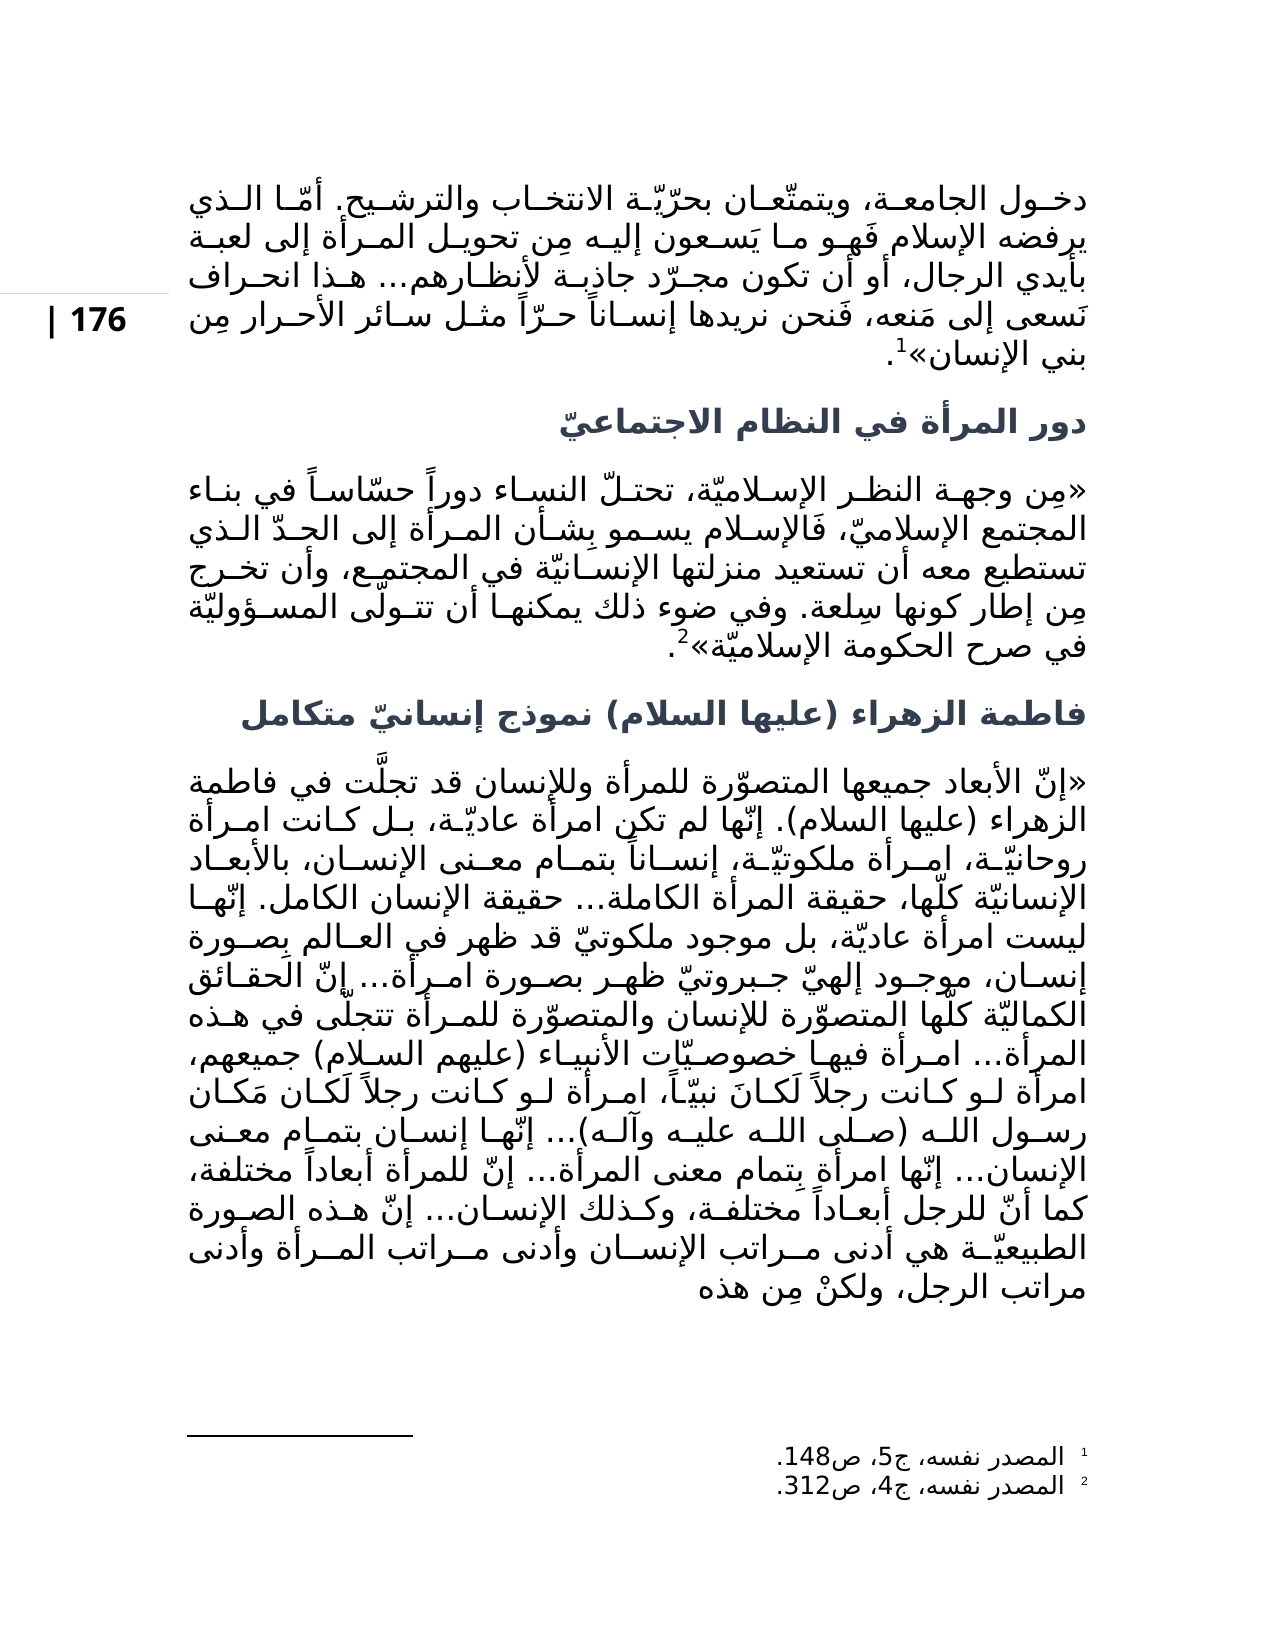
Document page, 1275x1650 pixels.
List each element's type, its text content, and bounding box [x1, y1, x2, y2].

text دور المرأة في النظام الاجتماعيّ [187, 403, 1087, 441]
text «مِن وجهة النظر الإسلاميّة، تحتلّ النساء دوراً حسّاساً في بناء المجتمع الإسلاميّ، فَالإسلام يسمو بِشأن المرأة إلى الحدّ الذي تستطيع معه أن تستعيد منزلتها الإنسانيّة في المجتمع، وأن تخرج مِن إطار كونها سِلعة. وفي ضوء ذلك يمكنها أن تتولّى المسؤوليّة في صرح الحكومة الإسلاميّة». [187, 471, 1087, 665]
text «إنّ الأبعاد جميعها المتصوّرة للمرأة وللإنسان قد تجلَّت في فاطمة الزهراء (عليها السلام). إنّها لم تكن امرأة عاديّة، بل كانت امرأة روحانيّة، امرأة ملكوتيّة، إنساناً بتمام معنى الإنسان، بالأبعاد الإنسانيّة كلّها، حقيقة المرأة الكاملة... حقيقة الإنسان الكامل. إنّها ليست امرأة عاديّة، بل موجود ملكوتيّ قد ظهر في العالم بِصورة إنسان، موجود إلهيّ جبروتيّ ظهر بصورة امرأة... إنّ الحقائق الكماليّة كلّها المتصوّرة للإنسان والمتصوّرة للمرأة تتجلّى في هذه المرأة... امرأة فيها خصوصيّات الأنبياء (عليهم السلام) جميعهم، امرأة لو كانت رجلاً لَكانَ نبيّاً، امرأة لو كانت رجلاً لَكان مَكان رسول الله (صلى الله عليه وآله)... إنّها إنسان بتمام معنى الإنسان... إنّها امرأة بِتمام معنى المرأة... إنّ للمرأة أبعاداً مختلفة، كما أنّ للرجل أبعاداً مختلفة، وكذلك الإنسان... إنّ هذه الصورة الطبيعيّة هي أدنى مراتب الإنسان وأدنى مراتب المرأة وأدنى مراتب الرجل، ولكنْ مِن هذه [187, 762, 1087, 1306]
text دخول الجامعة، ويتمتّعان بحرّيّة الانتخاب والترشيح. أمّا الذي يرفضه الإسلام فَهو ما يَسعون إليه مِن تحويل المرأة إلى لعبة بأيدي الرجال، أو أن تكون مجرّد جاذبة لأنظارهم... هذا انحراف نَسعى إلى مَنعه، فَنحن نريدها إنساناً حرّاً مثل سائر الأحرار مِن بني الإنسان». [187, 179, 1087, 373]
text فاطمة الزهراء (عليها السلام) نموذج إنسانيّ متكامل‏ [187, 694, 1087, 733]
